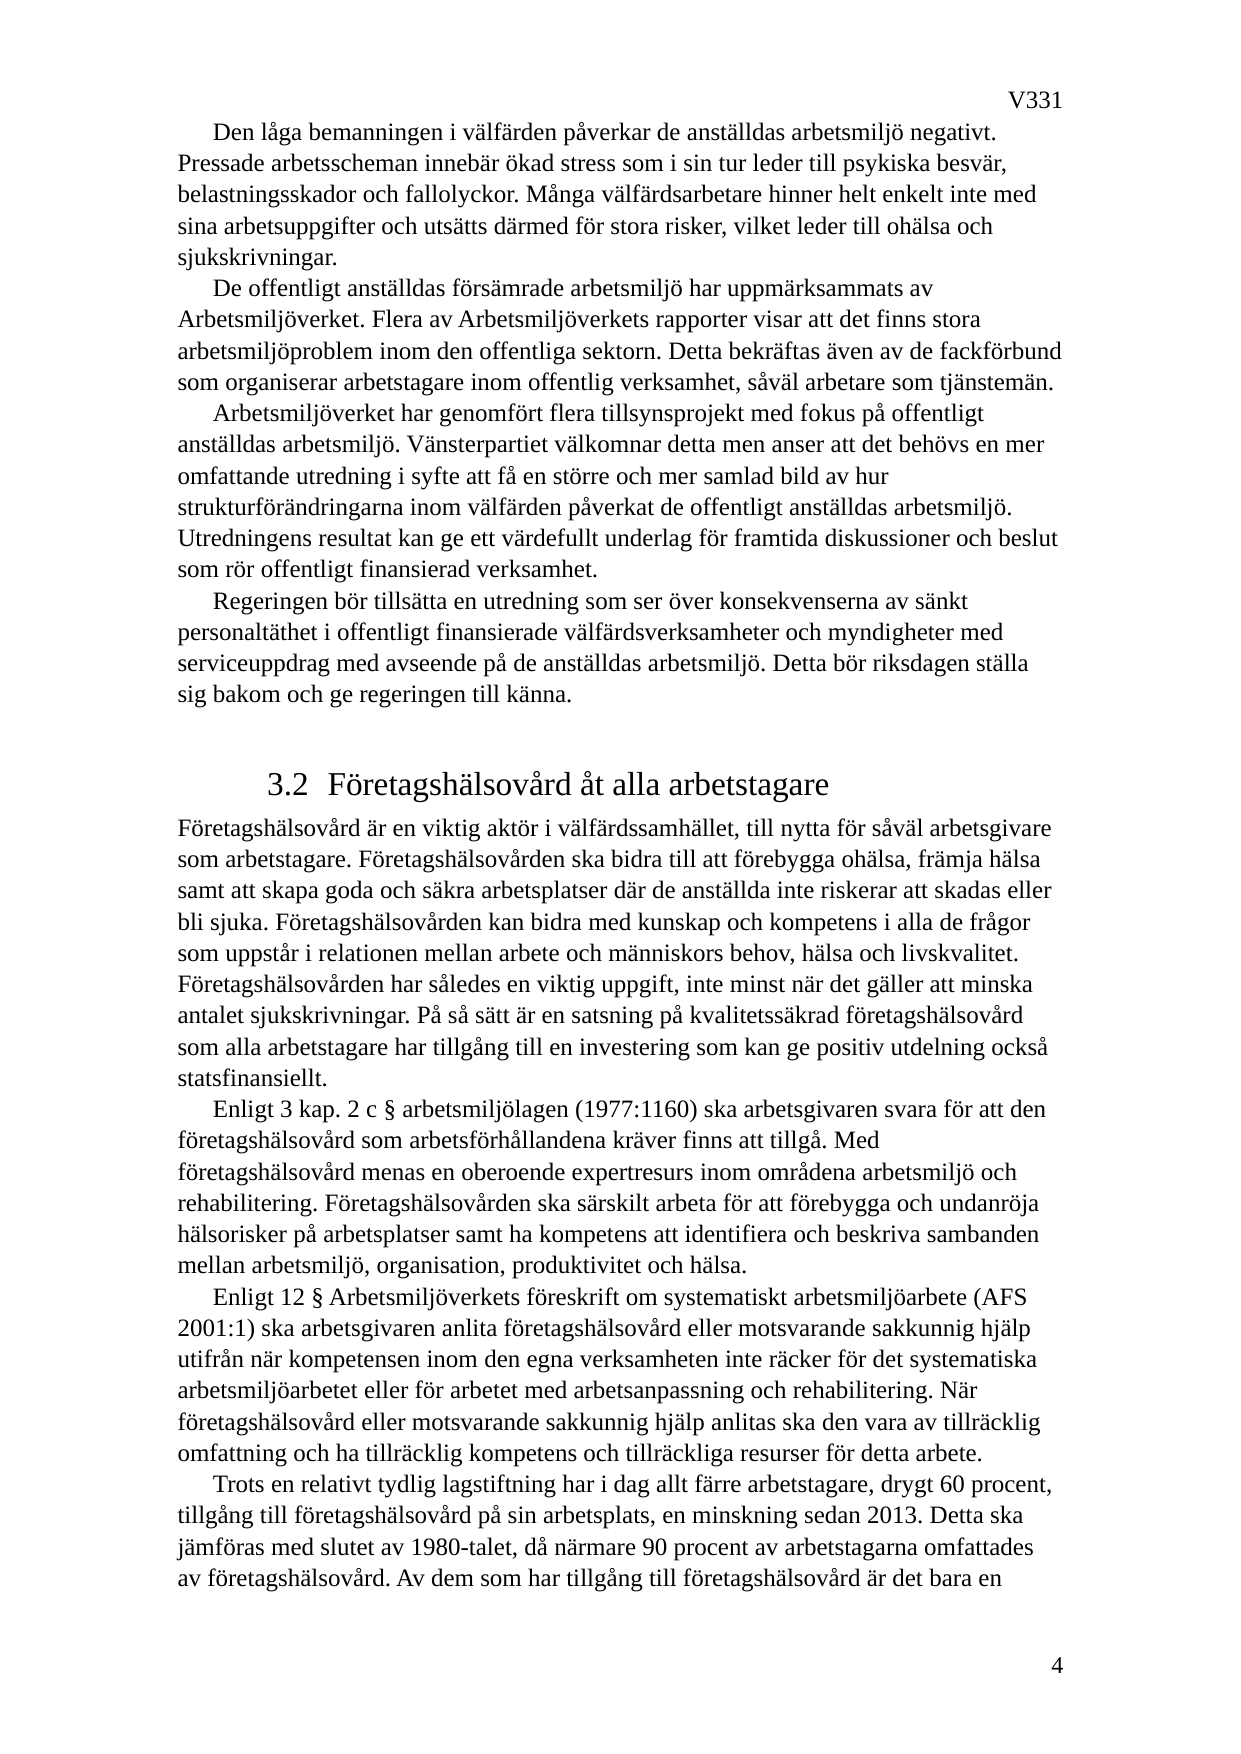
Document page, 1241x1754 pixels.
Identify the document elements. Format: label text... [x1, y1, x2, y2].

text Företagshälsovård är en viktig aktör i välfärdssamhället, till nytta för såväl arbetsgivare som arbetstagare. Företagshälsovården ska bidra till att förebygga ohälsa, främja hälsa samt att skapa goda och säkra arbetsplatser där de anställda inte riskerar att skadas eller bli sjuka. Företagshälsovården kan bidra med kunskap och kompetens i alla de frågor som uppstår i relationen mellan arbete och människors behov, hälsa och livskvalitet. Företagshälsovården har således en viktig uppgift, inte minst när det gäller att minska antalet sjukskrivningar. På så sätt är en satsning på kvalitetssäkrad företagshälsovård som alla arbetstagare har tillgång till en investering som kan ge positiv utdelning också statsfinansiellt. [177, 810, 1063, 1092]
text Arbetsmiljöverket har genomfört flera tillsynsprojekt med fokus på offentligt anställdas arbetsmiljö. Vänsterpartiet välkomnar detta men anser att det behövs en mer omfattande utredning i syfte att få en större och mer samlad bild av hur strukturförändringarna inom välfärden påverkat de offentligt anställdas arbetsmiljö. Utredningens resultat kan ge ett värdefullt underlag för framtida diskussioner och beslut som rör offentligt finansierad verksamhet. [177, 396, 1063, 583]
text Enligt 3 kap. 2 c § arbetsmiljölagen (1977:1160) ska arbetsgivaren svara för att den företagshälsovård som arbetsförhållandena kräver finns att tillgå. Med företagshälsovård menas en oberoende expertresurs inom områdena arbetsmiljö och rehabilitering. Företagshälsovården ska särskilt arbeta för att förebygga och undanröja hälsorisker på arbetsplatser samt ha kompetens att identifiera och beskriva sambanden mellan arbetsmiljö, organisation, produktivitet och hälsa. [177, 1092, 1063, 1279]
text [177, 1467, 1063, 1592]
text De offentligt anställdas försämrade arbetsmiljö har uppmärksammats av Arbetsmiljöverket. Flera av Arbetsmiljöverkets rapporter visar att det finns stora arbetsmiljöproblem inom den offentliga sektorn. Detta bekräftas även av de fackförbund som organiserar arbetstagare inom offentlig verksamhet, såväl arbetare som tjänstemän. [177, 271, 1063, 396]
text Den låga bemanningen i välfärden påverkar de anställdas arbetsmiljö negativt. Pressade arbetsscheman innebär ökad stress som i sin tur leder till psykiska besvär, belastningsskador och fallolyckor. Många välfärdsarbetare hinner helt enkelt inte med sina arbetsuppgifter och utsätts därmed för stora risker, vilket leder till ohälsa och sjukskrivningar. [177, 114, 1063, 271]
text Regeringen bör tillsätta en utredning som ser över konsekvenserna av sänkt personaltäthet i offentligt finansierade välfärdsverksamheter och myndigheter med serviceuppdrag med avseende på de anställdas arbetsmiljö. Detta bör riksdagen ställa sig bakom och ge regeringen till känna. [177, 583, 1063, 708]
subtitle Företagshälsovård åt alla arbetstagare [237, 771, 1063, 802]
text Enligt 12 § Arbetsmiljöverkets föreskrift om systematiskt arbetsmiljöarbete (AFS 2001:1) ska arbetsgivaren anlita företagshälsovård eller motsvarande sakkunnig hjälp utifrån när kompetensen inom den egna verksamheten inte räcker för det systematiska arbetsmiljöarbetet eller för arbetet med arbetsanpassning och rehabilitering. När företagshälsovård eller motsvarande sakkunnig hjälp anlitas ska den vara av tillräcklig omfattning och ha tillräcklig kompetens och tillräckliga resurser för detta arbete. [177, 1279, 1063, 1467]
